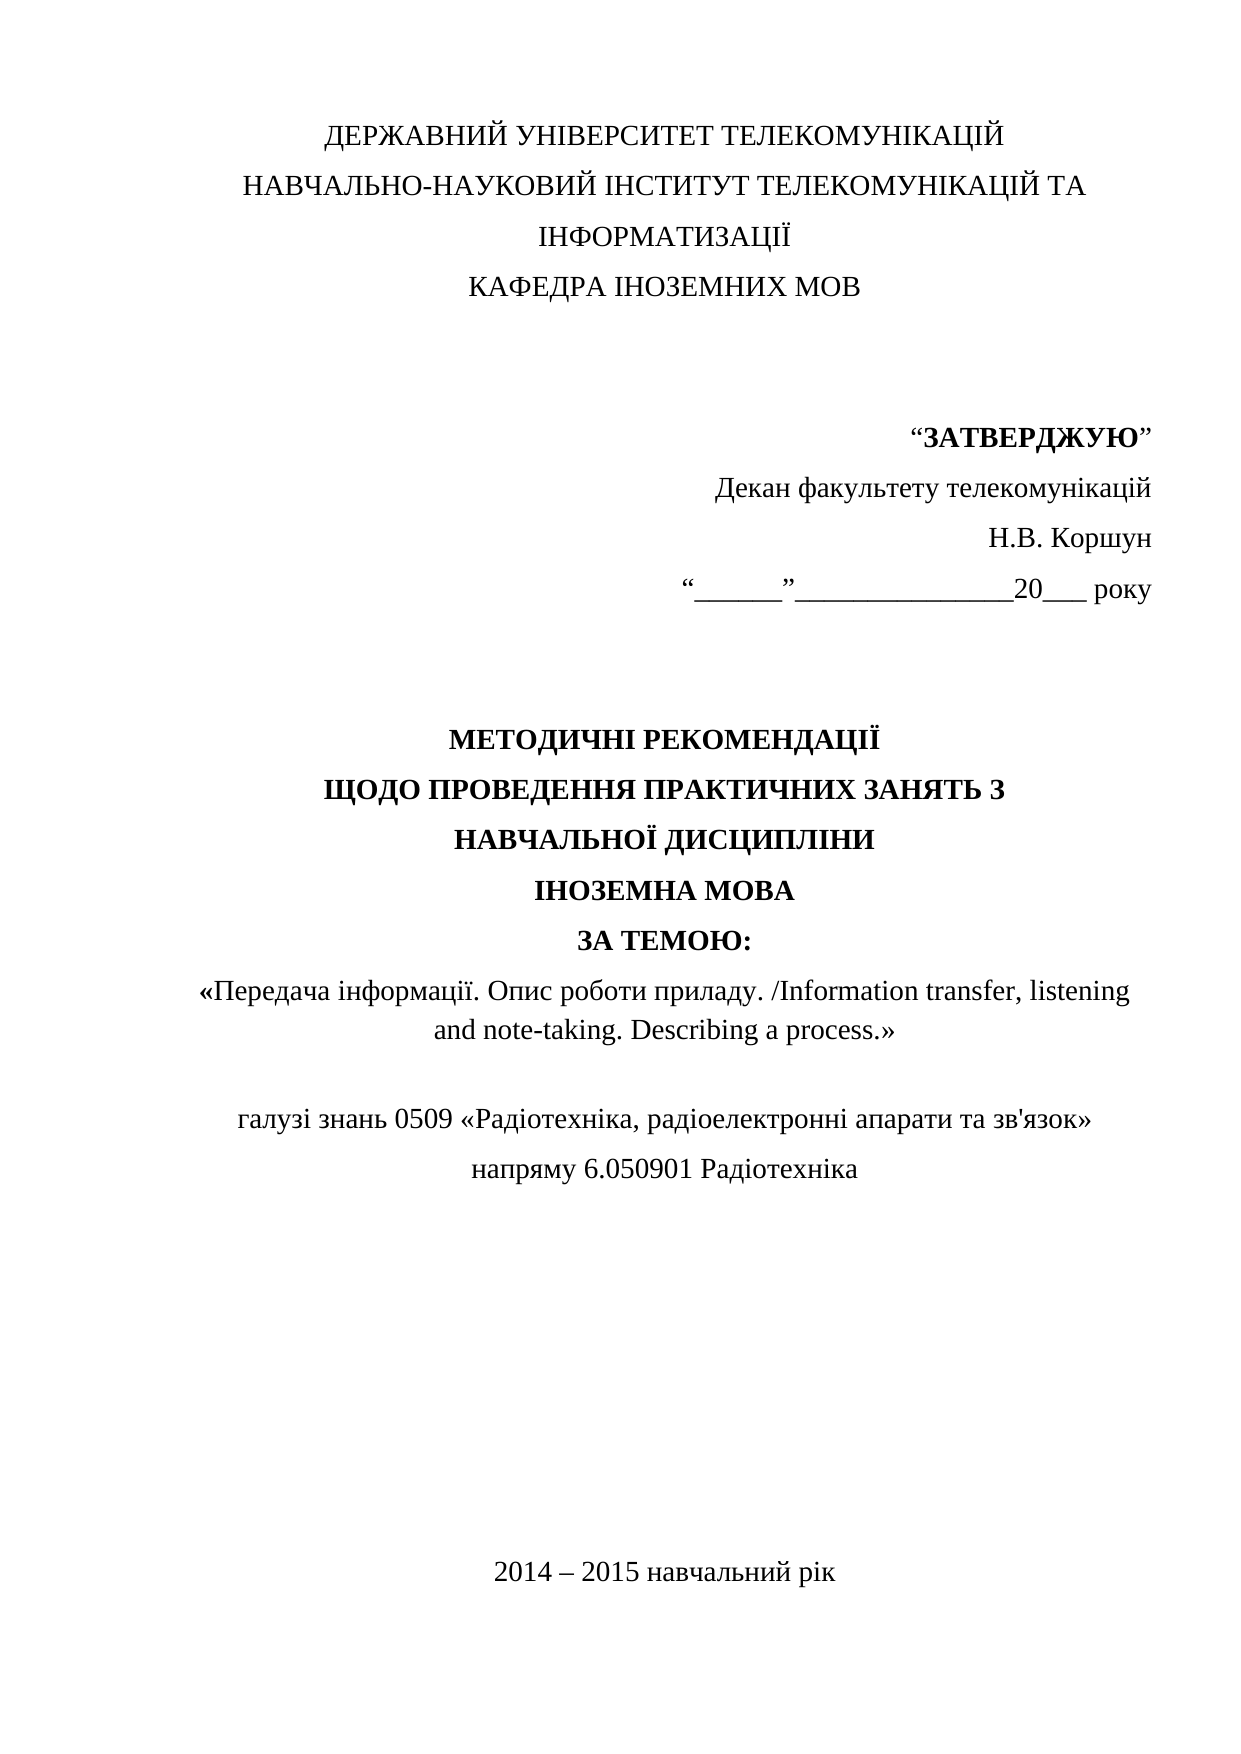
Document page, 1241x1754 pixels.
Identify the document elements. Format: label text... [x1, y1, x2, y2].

text галузі знань 0509 «Радіотехніка, радіоелектронні апарати та зв'язок» [177, 1101, 475, 1134]
text Державний університет телекомунікацій [177, 118, 1152, 152]
text іноземна мова [177, 873, 1152, 906]
text Навчально-науковий інститут телекомунікацій та інформатизації [177, 168, 1152, 252]
text ЩОДО ПРОВЕДЕННЯ ПРАКТИЧНИХ ЗАНЯТЬ З [177, 772, 1152, 806]
text НАВЧАЛЬНОЇ ДИСЦИПЛІНИ [177, 822, 1152, 856]
text “ЗАТВЕРДЖУЮ” [413, 420, 1152, 453]
text кафедра іноземних мов [177, 269, 1152, 303]
text Декан факультету телекомунікацій [413, 470, 1152, 504]
text напряму 6.050901 Радіотехніка [177, 1151, 1152, 1185]
text “______”_______________20___ року [177, 571, 1152, 604]
text 2014 – 2015 навчальний рік [177, 1554, 1152, 1587]
text Н.В. Коршун [413, 521, 1152, 554]
text МЕТОДИЧНІ РЕКОМЕНДАЦІЇ [177, 722, 1152, 755]
text за темою: [177, 923, 1152, 957]
text «Передача інформації. Опис роботи приладу. /Information transfer, listening and note-taking. Describing a process.» [177, 973, 1152, 1046]
